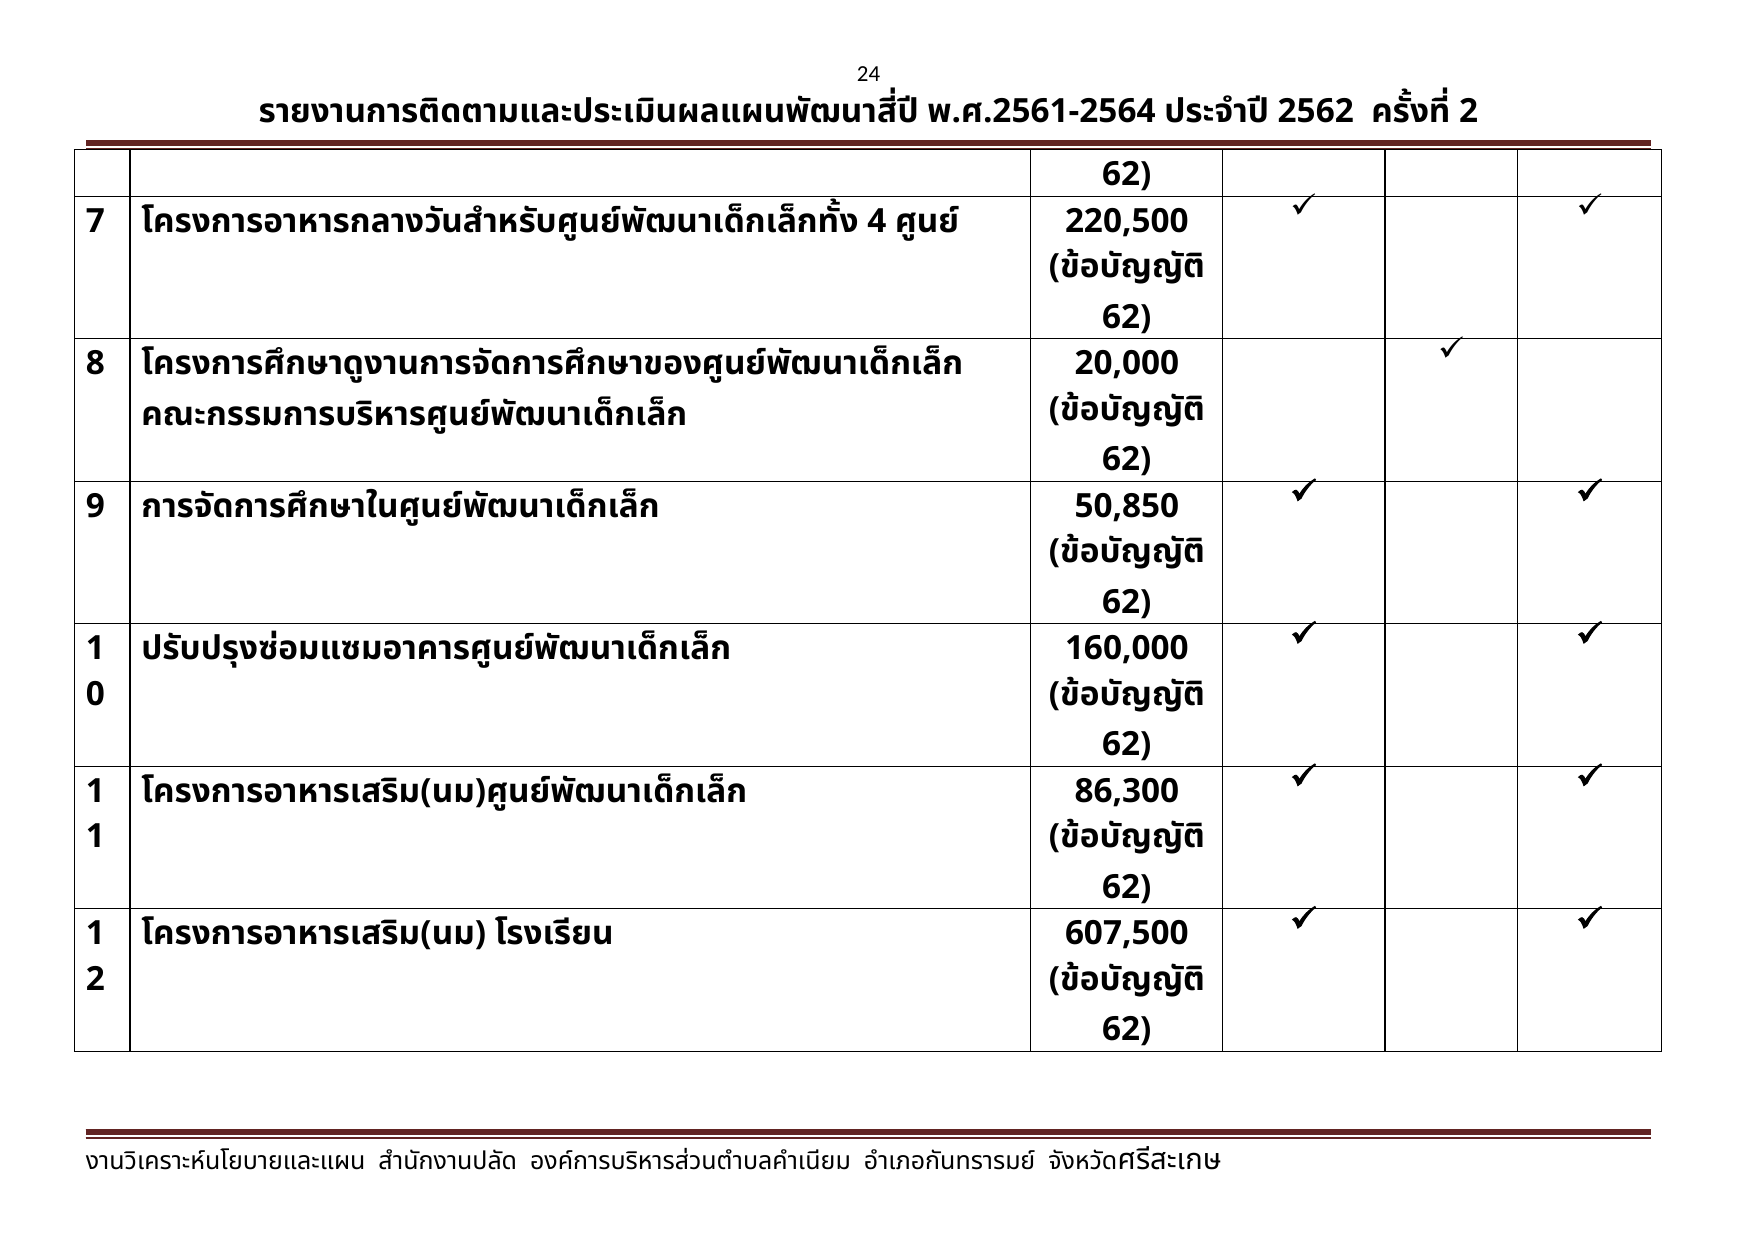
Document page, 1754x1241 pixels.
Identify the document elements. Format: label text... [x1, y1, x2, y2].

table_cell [1031, 150, 1222, 196]
table_cell [1386, 767, 1517, 908]
table_cell 20,000 (ข้อบัญญัติ 62) [1031, 339, 1222, 481]
table_cell โครงการอาหารเสริม(นม)ศูนย์พัฒนาเด็กเล็ก [131, 767, 1030, 908]
table_cell [1386, 482, 1517, 623]
table_cell [1223, 909, 1384, 1051]
table_cell การจัดการศึกษาในศูนย์พัฒนาเด็กเล็ก [131, 482, 1030, 623]
table_cell [1386, 150, 1517, 196]
table_cell [1386, 197, 1517, 338]
table_cell [1386, 339, 1517, 481]
table_cell [1223, 150, 1384, 196]
table_cell [1223, 767, 1384, 908]
table_cell โครงการอาหารกลางวันสำหรับศูนย์พัฒนาเด็กเล็กทั้ง 4 ศูนย์ [131, 197, 1030, 338]
table_cell 220,500 (ข้อบัญญัติ 62) [1031, 197, 1222, 338]
table_cell 10 [75, 624, 129, 766]
table_cell [1386, 909, 1517, 1051]
table_cell โครงการศึกษาดูงานการจัดการศึกษาของศูนย์พัฒนาเด็กเล็กคณะกรรมการบริหารศูนย์พัฒนาเด็กเล็ก [131, 339, 1030, 481]
table_cell 8 [75, 339, 129, 481]
table_cell โครงการอาหารเสริม(นม) โรงเรียน [131, 909, 1030, 1051]
table_cell 7 [75, 197, 129, 338]
table_cell 160,000 (ข้อบัญญัติ 62) [1031, 624, 1222, 766]
table_cell 11 [75, 767, 129, 908]
table_cell [1518, 909, 1661, 1051]
table_cell 607,500 (ข้อบัญญัติ 62) [1031, 909, 1222, 1051]
table_cell 6 [75, 150, 129, 196]
table_cell 50,850 (ข้อบัญญัติ 62) [1031, 482, 1222, 623]
table_cell ปรับปรุงซ่อมแซมอาคารศูนย์พัฒนาเด็กเล็ก [131, 624, 1030, 766]
table_cell [1518, 767, 1661, 908]
table_cell [1518, 197, 1661, 338]
table_cell [1518, 150, 1661, 196]
table_cell 12 [75, 909, 129, 1051]
table_cell [1223, 339, 1384, 481]
table_cell 9 [75, 482, 129, 623]
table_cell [131, 150, 1030, 196]
table_cell [1518, 482, 1661, 623]
table_cell [1223, 197, 1384, 338]
table_cell 86,300 (ข้อบัญญัติ 62) [1031, 767, 1222, 908]
table_cell [1518, 339, 1661, 481]
table_cell [1386, 624, 1517, 766]
table_cell [1223, 624, 1384, 766]
table_cell [1223, 482, 1384, 623]
table_cell [1518, 624, 1661, 766]
